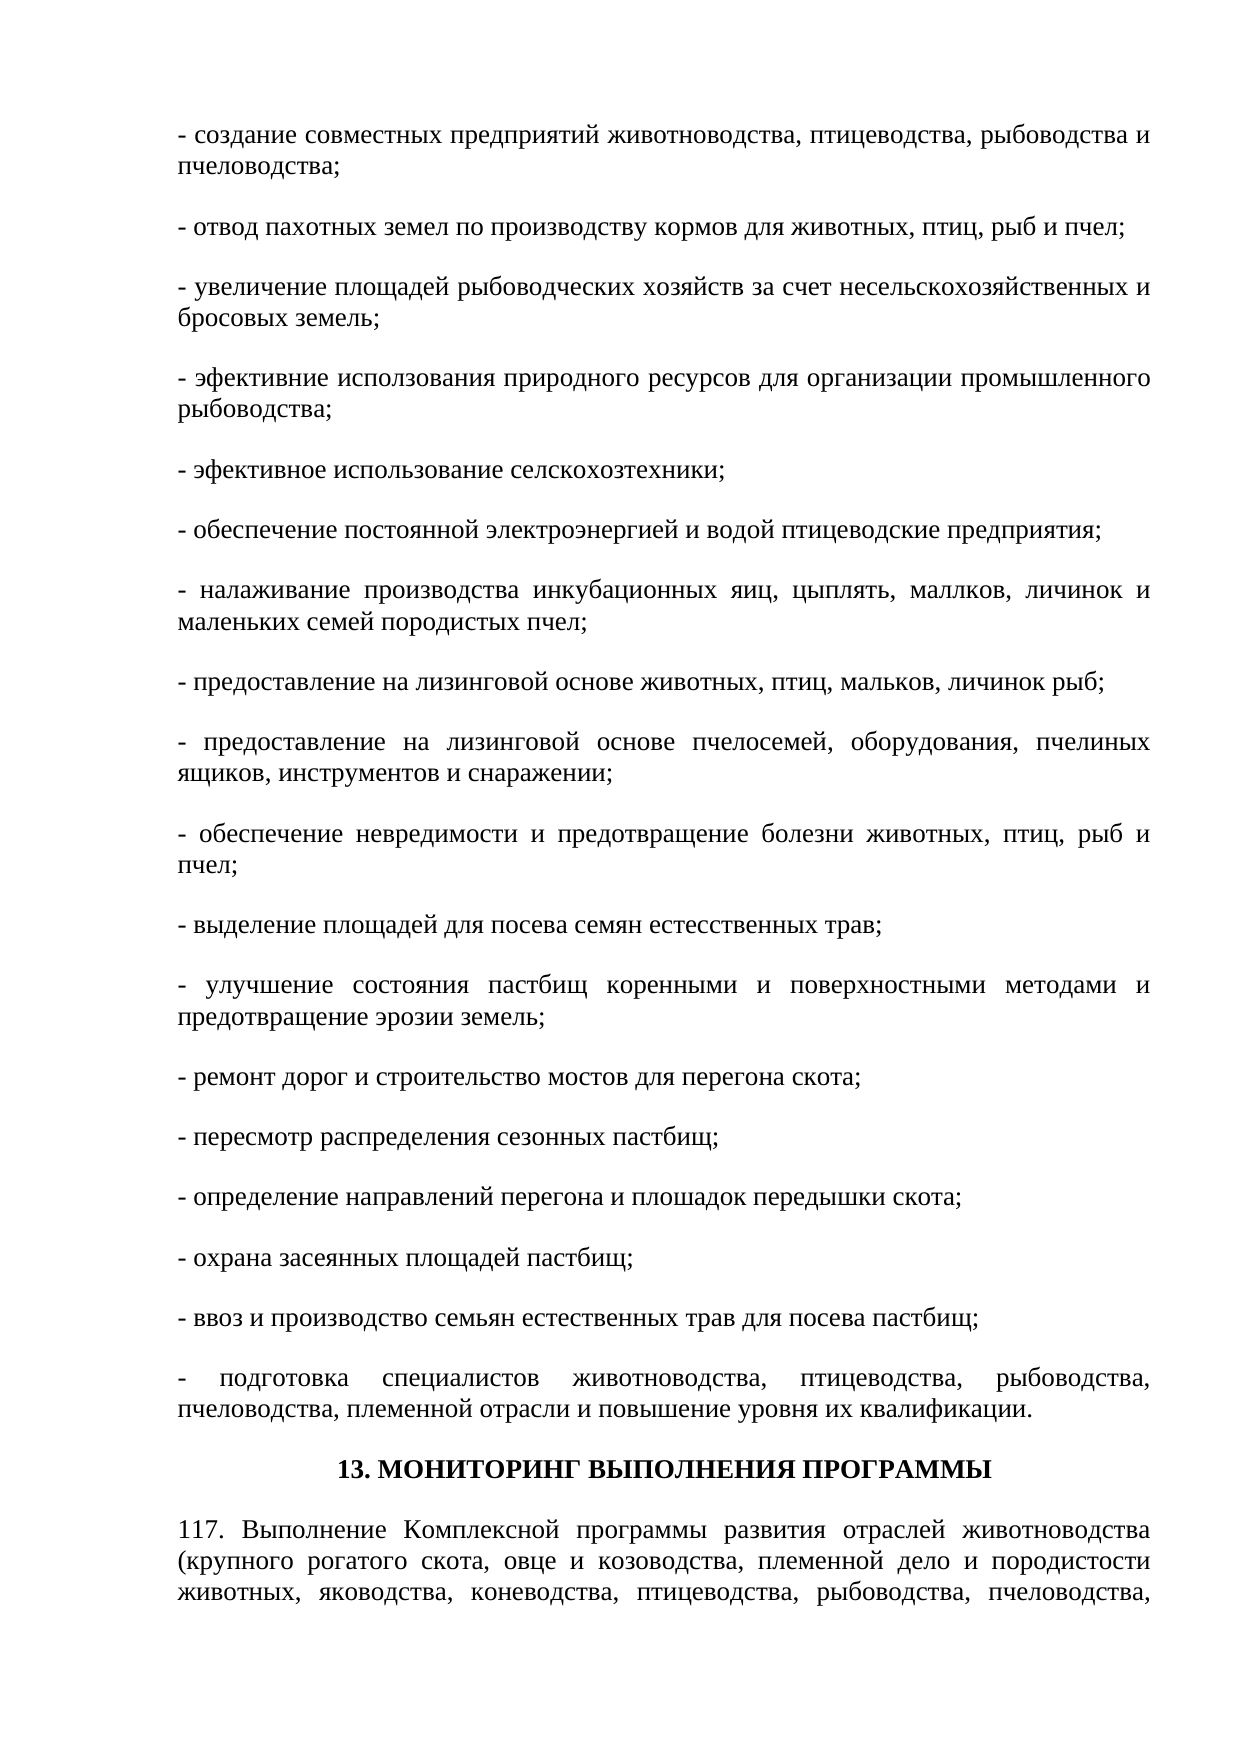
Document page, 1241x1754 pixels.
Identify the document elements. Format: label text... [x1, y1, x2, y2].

text - ремонт дорог и строительство мостов для перегона скота; [177, 1060, 1152, 1091]
text - создание совместных предприятий животноводства, птицеводства, рыбоводства и пчеловодства; [177, 118, 1152, 180]
text - подготовка специалистов животноводства, птицеводства, рыбоводства, пчеловодства, племенной отрасли и повышение уровня их квалификации. [177, 1361, 1152, 1424]
text 13. МОНИТОРИНГ ВЫПОЛНЕНИЯ ПРОГРАММЫ [177, 1453, 1152, 1484]
text - увеличение площадей рыбоводческих хозяйств за счет несельскохозяйственных и бросовых земель; [177, 270, 1152, 332]
text - ввоз и производство семьян естественных трав для посева пастбищ; [177, 1301, 1152, 1332]
text - эфективние исползования природного ресурсов для организации промышленного рыбоводства; [177, 361, 1152, 424]
text - охрана засеянных площадей пастбищ; [177, 1241, 1152, 1272]
text - обеспечение постоянной электроэнергией и водой птицеводские предприятия; [177, 513, 1152, 544]
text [177, 1513, 1152, 1607]
text - предоставление на лизинговой основе пчелосемей, оборудования, пчелиных ящиков, инструментов и снаражении; [177, 725, 1152, 787]
text - эфективное использование селскохозтехники; [177, 453, 1152, 484]
text - обеспечение невредимости и предотвращение болезни животных, птиц, рыб и пчел; [177, 817, 1152, 879]
text - отвод пахотных земел по производству кормов для животных, птиц, рыб и пчел; [177, 209, 1152, 241]
text - предоставление на лизинговой основе животных, птиц, мальков, личинок рыб; [177, 665, 1152, 696]
text - улучшение состояния пастбищ коренными и поверхностными методами и предотвращение эрозии земель; [177, 968, 1152, 1031]
text - пересмотр распределения сезонных пастбищ; [177, 1120, 1152, 1151]
text - налаживание производства инкубационных яиц, цыплять, маллков, личинок и маленьких семей породистых пчел; [177, 573, 1152, 636]
text - определение направлений перегона и плошадок передышки скота; [177, 1181, 1152, 1212]
text - выделение площадей для посева семян естесственных трав; [177, 908, 1152, 939]
